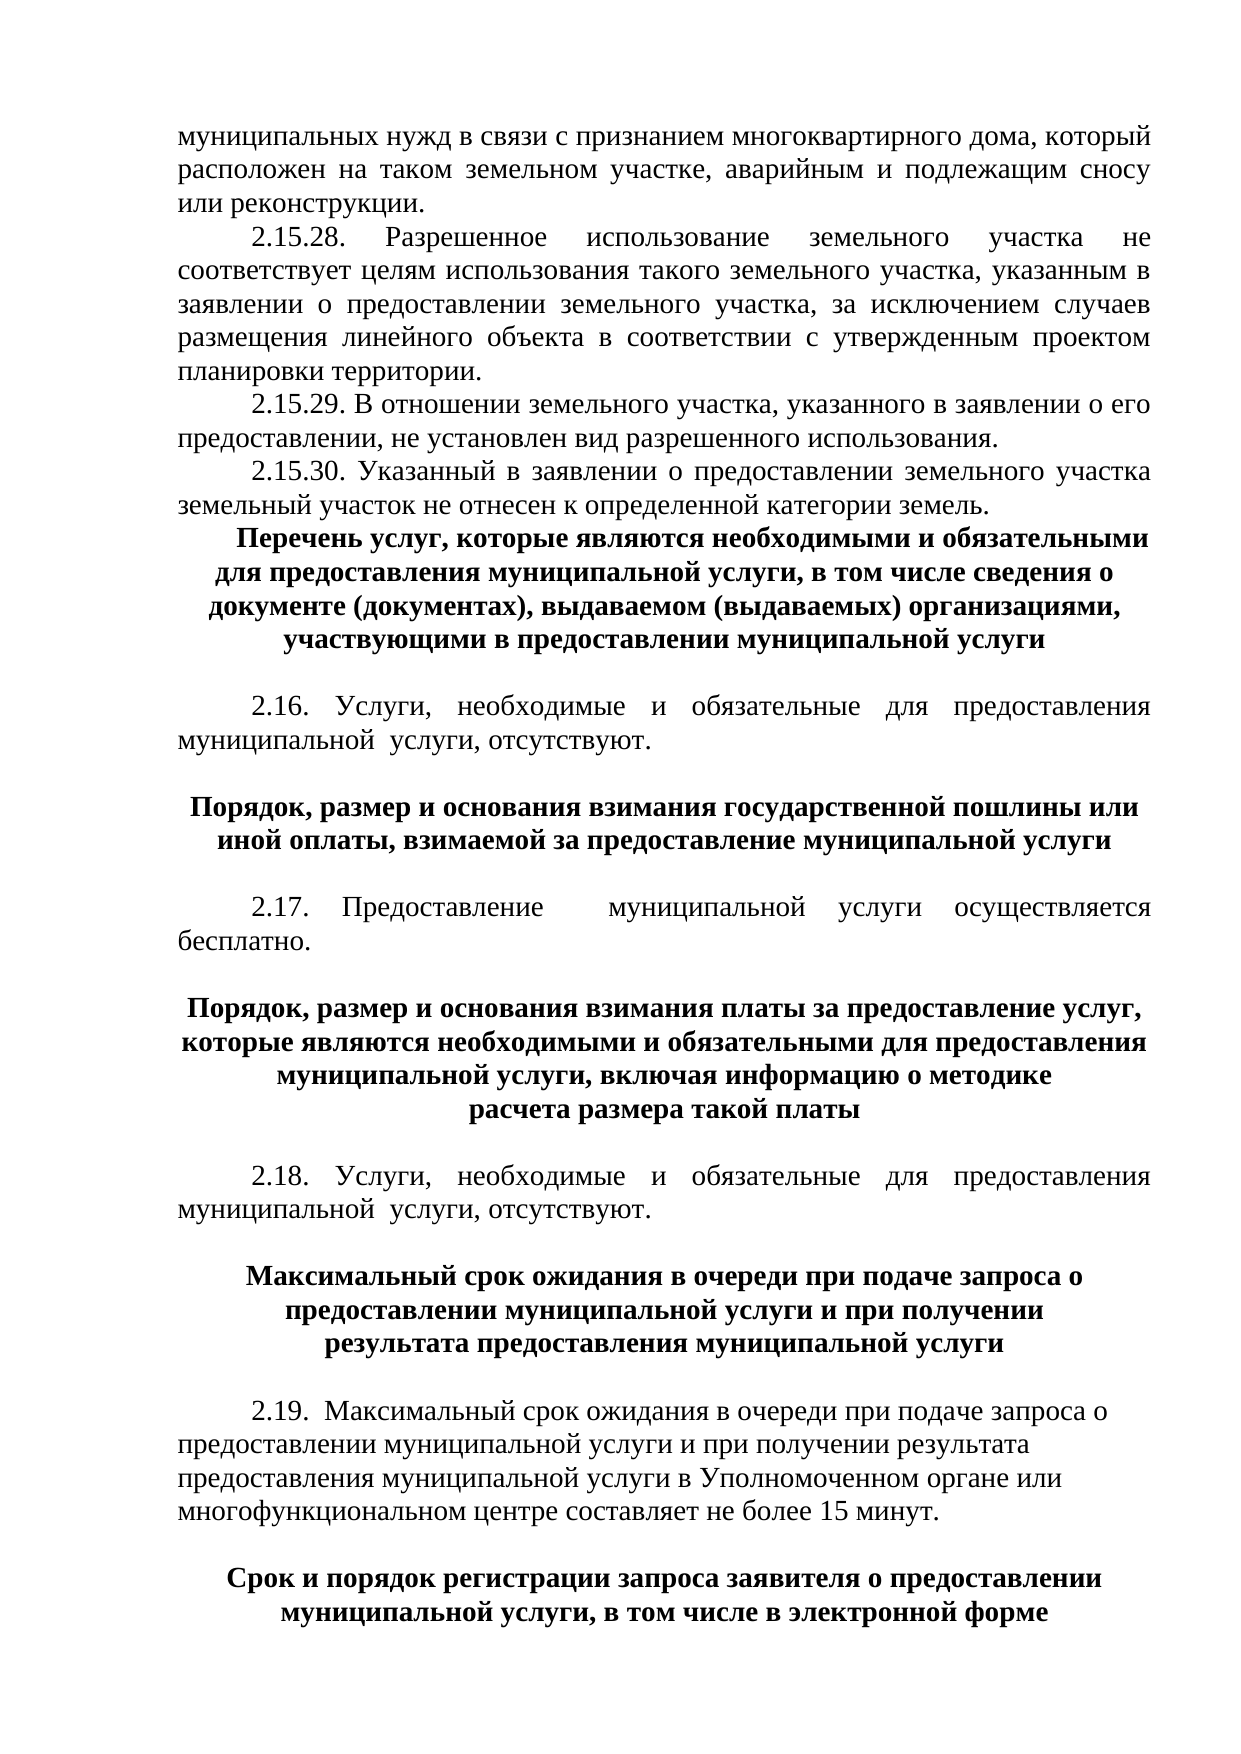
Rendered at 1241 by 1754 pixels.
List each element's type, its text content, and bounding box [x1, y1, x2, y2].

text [177, 118, 1152, 219]
text Перечень услуг, которые являются необходимыми и обязательными для предоставления муниципальной услуги, в том числе сведения о документе (документах), выдаваемом (выдаваемых) организациями, участвующими в предоставлении муниципальной услуги [177, 521, 1152, 655]
text предоставлении муниципальной услуги и при получении [177, 1292, 1152, 1326]
text 2.16. Услуги, необходимые и обязательные для предоставления муниципальной услуги, отсутствуют. [177, 688, 1152, 755]
text 2.15.28. Разрешенное использование земельного участка не соответствует целям использования такого земельного участка, указанным в заявлении о предоставлении земельного участка, за исключением случаев размещения линейного объекта в соответствии с утвержденным проектом планировки территории. [177, 219, 1152, 386]
text 2.19. Максимальный срок ожидания в очереди при подаче запроса о предоставлении муниципальной услуги и при получении результата предоставления муниципальной услуги в Уполномоченном органе или многофункциональном центре составляет не более 15 минут. [177, 1393, 1152, 1527]
text муниципальной услуги, в том числе в электронной форме [177, 1594, 1152, 1627]
text которые являются необходимыми и обязательными для предоставления [177, 1024, 1152, 1057]
text 2.17. Предоставление муниципальной услуги осуществляется бесплатно. [177, 889, 1152, 957]
text 2.15.30. Указанный в заявлении о предоставлении земельного участка земельный участок не отнесен к определенной категории земель. [177, 453, 1152, 521]
text 2.18. Услуги, необходимые и обязательные для предоставления муниципальной услуги, отсутствуют. [177, 1158, 1152, 1225]
text Максимальный срок ожидания в очереди при подаче запроса о [177, 1258, 1152, 1292]
text Порядок, размер и основания взимания государственной пошлины или [177, 789, 1152, 822]
text Порядок, размер и основания взимания платы за предоставление услуг, [177, 990, 1152, 1024]
text расчета размера такой платы [177, 1091, 1152, 1124]
text иной оплаты, взимаемой за предоставление муниципальной услуги [177, 822, 1152, 856]
text 2.15.29. В отношении земельного участка, указанного в заявлении о его предоставлении, не установлен вид разрешенного использования. [177, 386, 1152, 453]
text результата предоставления муниципальной услуги [177, 1326, 1152, 1359]
text Срок и порядок регистрации запроса заявителя о предоставлении [177, 1560, 1152, 1594]
text муниципальной услуги, включая информацию о методике [177, 1057, 1152, 1091]
